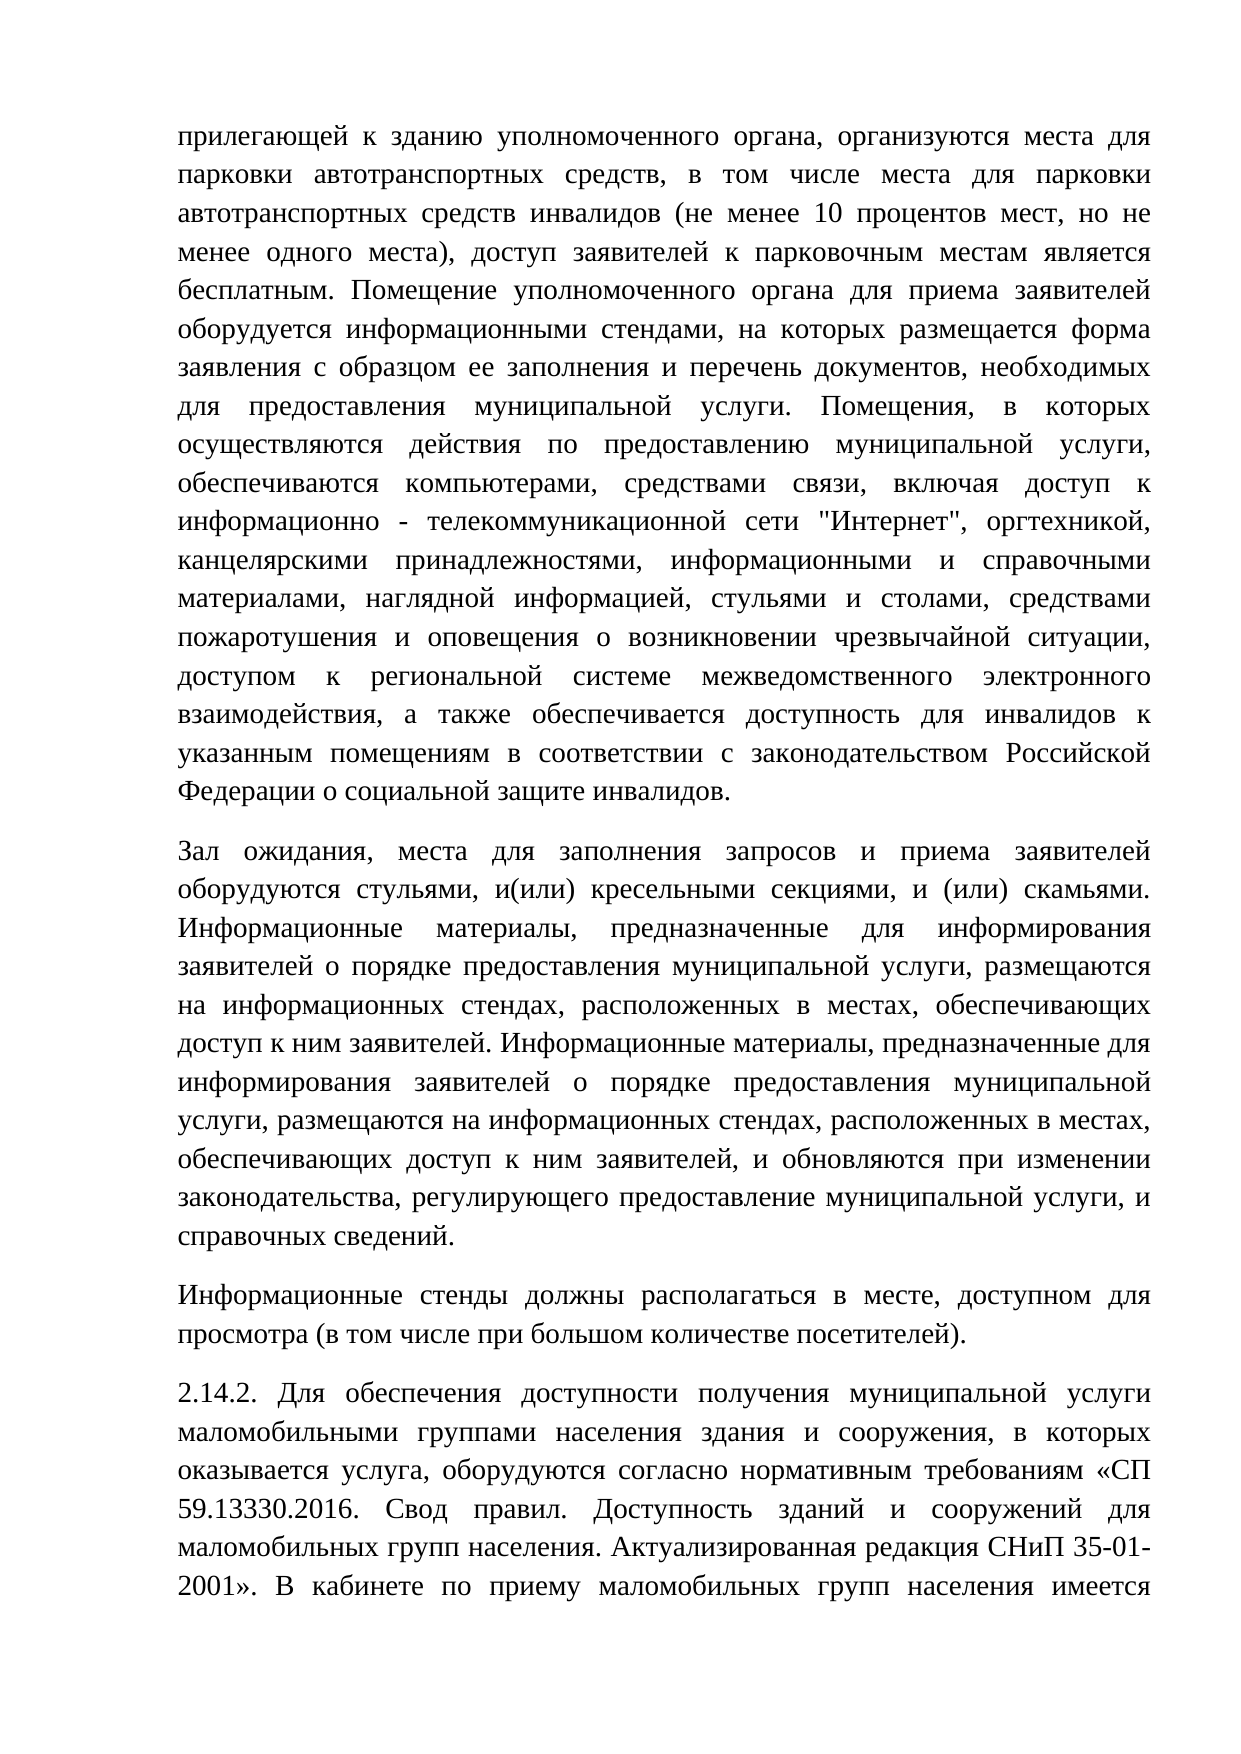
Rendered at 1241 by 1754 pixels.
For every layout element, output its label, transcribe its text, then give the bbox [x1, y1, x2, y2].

text Зал ожидания, места для заполнения запросов и приема заявителей оборудуются стульями, и(или) кресельными секциями, и (или) скамьями. Информационные материалы, предназначенные для информирования заявителей о порядке предоставления муниципальной услуги, размещаются на информационных стендах, расположенных в местах, обеспечивающих доступ к ним заявителей. Информационные материалы, предназначенные для информирования заявителей о порядке предоставления муниципальной услуги, размещаются на информационных стендах, расположенных в местах, обеспечивающих доступ к ним заявителей, и обновляются при изменении законодательства, регулирующего предоставление муниципальной услуги, и справочных сведений. [177, 833, 1152, 1252]
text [177, 118, 1152, 807]
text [177, 1375, 1152, 1602]
text Информационные стенды должны располагаться в месте, доступном для просмотра (в том числе при большом количестве посетителей). [177, 1277, 1152, 1349]
